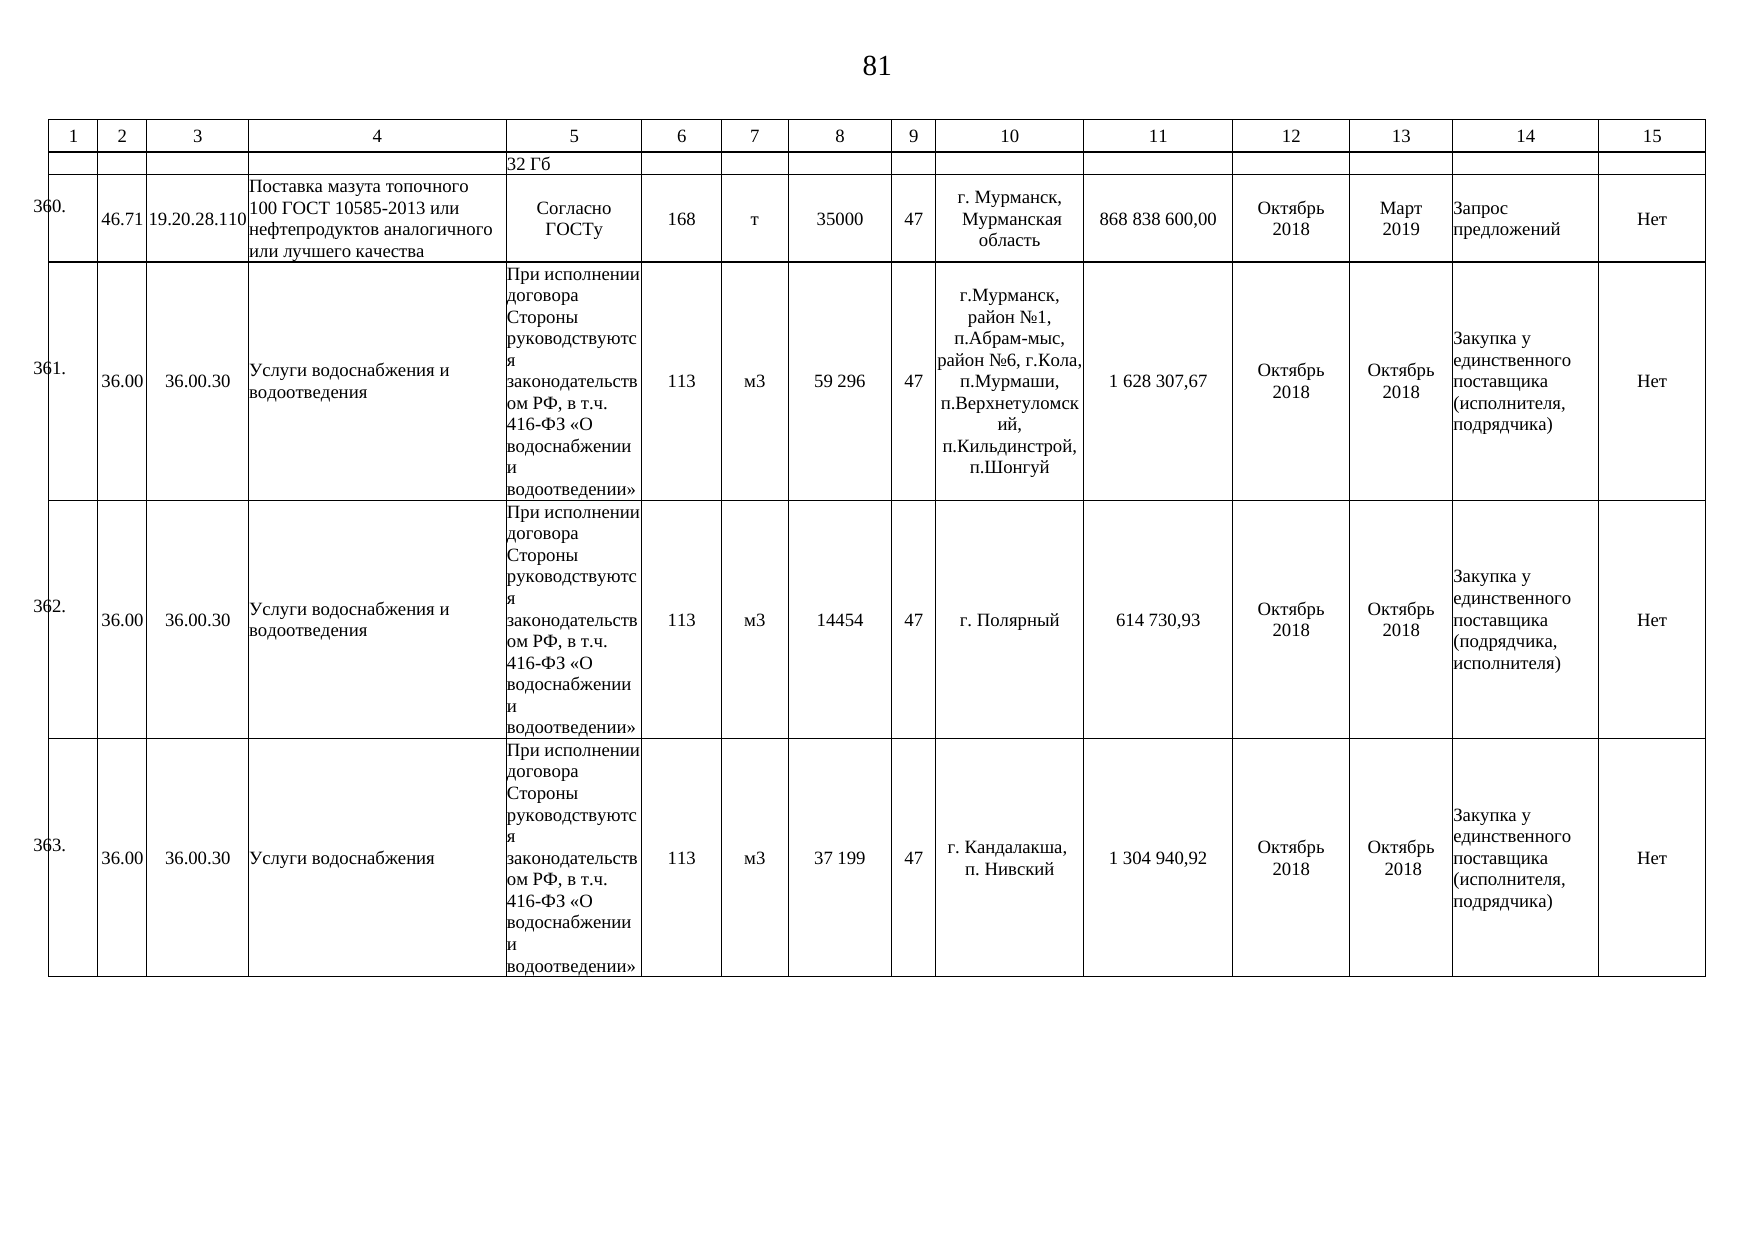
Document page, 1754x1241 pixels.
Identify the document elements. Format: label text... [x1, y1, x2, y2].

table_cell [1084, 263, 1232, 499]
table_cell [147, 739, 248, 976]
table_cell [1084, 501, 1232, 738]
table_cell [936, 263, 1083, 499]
table_header 10 [936, 120, 1083, 151]
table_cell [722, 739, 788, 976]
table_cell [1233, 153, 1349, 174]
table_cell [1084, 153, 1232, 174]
table_header 15 [1599, 120, 1705, 151]
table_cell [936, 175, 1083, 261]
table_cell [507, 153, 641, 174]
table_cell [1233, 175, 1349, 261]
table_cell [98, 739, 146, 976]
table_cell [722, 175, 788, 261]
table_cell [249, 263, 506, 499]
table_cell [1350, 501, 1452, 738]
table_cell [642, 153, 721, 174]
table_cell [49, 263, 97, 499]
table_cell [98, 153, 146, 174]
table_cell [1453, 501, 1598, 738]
table_header 2 [98, 120, 146, 151]
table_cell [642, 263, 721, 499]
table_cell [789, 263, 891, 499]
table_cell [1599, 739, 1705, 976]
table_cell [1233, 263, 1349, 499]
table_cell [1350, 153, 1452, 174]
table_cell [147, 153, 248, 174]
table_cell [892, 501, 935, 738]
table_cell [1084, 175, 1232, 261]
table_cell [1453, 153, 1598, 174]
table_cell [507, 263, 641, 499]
table_header 7 [722, 120, 788, 151]
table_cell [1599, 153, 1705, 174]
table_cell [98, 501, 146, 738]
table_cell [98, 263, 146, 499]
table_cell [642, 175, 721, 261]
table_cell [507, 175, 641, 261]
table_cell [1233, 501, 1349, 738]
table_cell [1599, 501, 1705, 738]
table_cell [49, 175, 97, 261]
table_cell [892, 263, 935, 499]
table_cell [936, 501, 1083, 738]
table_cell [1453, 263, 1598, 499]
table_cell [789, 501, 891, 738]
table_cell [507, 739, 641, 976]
table_header 5 [507, 120, 641, 151]
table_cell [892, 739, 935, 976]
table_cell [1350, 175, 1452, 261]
table_header 12 [1233, 120, 1349, 151]
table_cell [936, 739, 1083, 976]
table_header 13 [1350, 120, 1452, 151]
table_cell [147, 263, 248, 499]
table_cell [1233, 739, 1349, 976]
table_header 3 [147, 120, 248, 151]
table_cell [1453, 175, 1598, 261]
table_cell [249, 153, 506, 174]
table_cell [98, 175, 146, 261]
table_header 8 [789, 120, 891, 151]
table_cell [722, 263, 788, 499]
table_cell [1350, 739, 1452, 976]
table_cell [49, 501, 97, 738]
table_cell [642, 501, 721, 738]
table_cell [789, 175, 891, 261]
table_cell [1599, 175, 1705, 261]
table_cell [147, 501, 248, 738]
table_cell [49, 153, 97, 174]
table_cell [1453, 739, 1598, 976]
table_header 9 [892, 120, 935, 151]
table_header 14 [1453, 120, 1598, 151]
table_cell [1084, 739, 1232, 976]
table_header 11 [1084, 120, 1232, 151]
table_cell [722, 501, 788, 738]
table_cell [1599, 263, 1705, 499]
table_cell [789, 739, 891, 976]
table_header 6 [642, 120, 721, 151]
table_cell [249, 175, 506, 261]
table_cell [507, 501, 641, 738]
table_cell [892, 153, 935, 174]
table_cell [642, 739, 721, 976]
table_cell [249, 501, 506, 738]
table_header 1 [49, 120, 97, 151]
table_header 4 [249, 120, 506, 151]
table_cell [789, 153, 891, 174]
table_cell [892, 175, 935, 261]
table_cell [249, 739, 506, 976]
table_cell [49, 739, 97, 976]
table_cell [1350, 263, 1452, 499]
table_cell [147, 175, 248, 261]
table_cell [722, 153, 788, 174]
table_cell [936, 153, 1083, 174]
